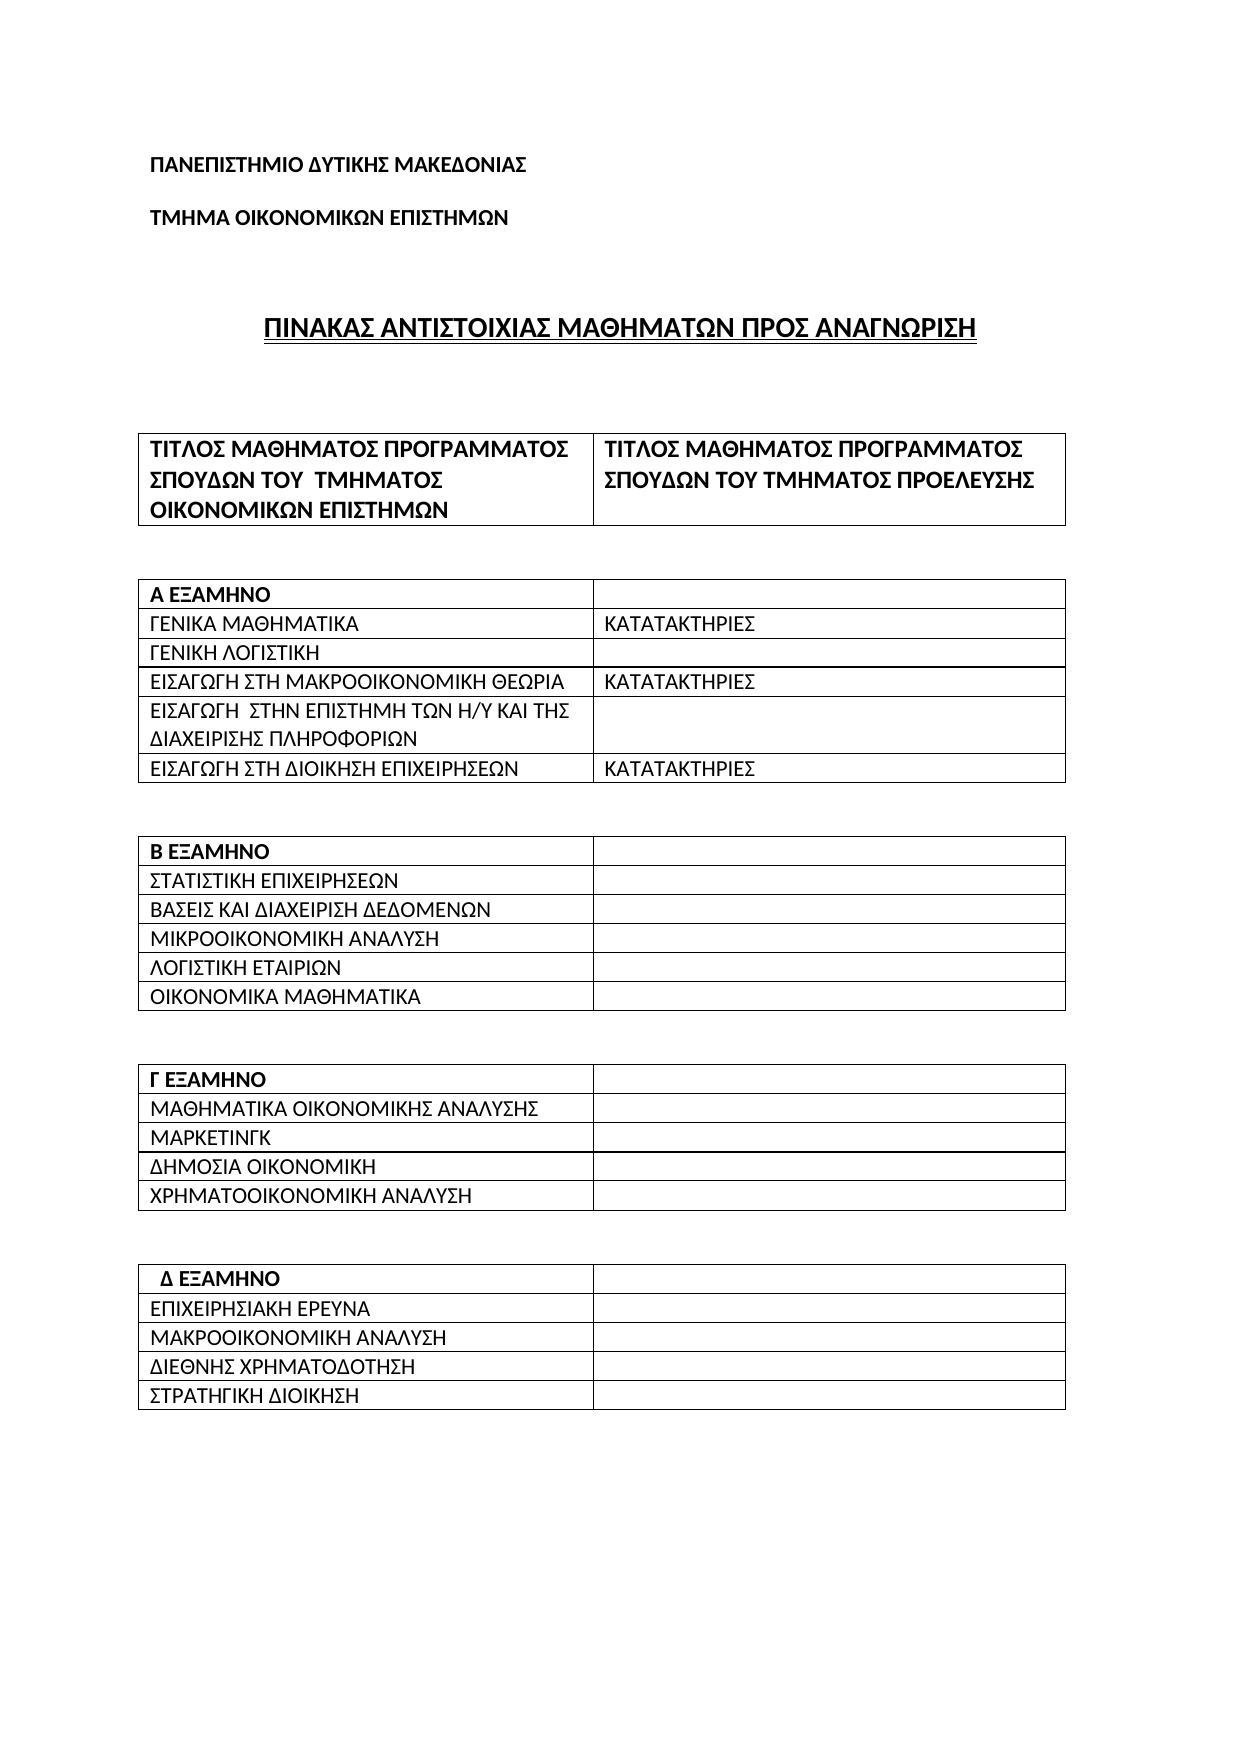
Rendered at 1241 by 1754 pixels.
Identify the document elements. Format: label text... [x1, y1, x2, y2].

table_cell ΓΕΝΙΚΗ ΛΟΓΙΣΤΙΚΗ [139, 639, 593, 666]
table_cell ΜΑΚΡΟΟΙΚΟΝΟΜΙΚΗ ΑΝΑΛΥΣΗ [139, 1323, 593, 1351]
table_cell [594, 697, 1065, 753]
text ΠΙΝΑΚΑΣ ΑΝΤΙΣΤΟΙΧΙΑΣ ΜΑΘΗΜΑΤΩΝ ΠΡΟΣ ΑΝΑΓΝΩΡΙΣΗ [150, 309, 1090, 345]
table_cell [594, 1094, 1065, 1122]
table_cell ΔΙΕΘΝΗΣ ΧΡΗΜΑΤΟΔΟΤΗΣΗ [139, 1352, 593, 1380]
table_cell ΣΤΡΑΤΗΓΙΚΗ ΔΙΟΙΚΗΣΗ [139, 1381, 593, 1409]
table_header Γ ΕΞΑΜΗΝΟ [139, 1065, 593, 1093]
table_cell ΕΙΣΑΓΩΓΗ ΣΤΗ ΜΑΚΡΟΟΙΚΟΝΟΜΙΚΗ ΘΕΩΡΙΑ [139, 668, 593, 696]
table_header ΤΙΤΛΟΣ ΜΑΘΗΜΑΤΟΣ ΠΡΟΓΡΑΜΜΑΤΟΣ ΣΠΟΥΔΩΝ ΤΟΥ ΤΜΗΜΑΤΟΣ ΠΡΟΕΛΕΥΣΗΣ [594, 434, 1065, 525]
text ΠΑΝΕΠΙΣΤΗΜΙΟ ΔΥΤΙΚΗΣ ΜΑΚΕΔΟΝΙΑΣ [150, 150, 1090, 178]
table_cell [594, 1181, 1065, 1209]
table_cell [594, 866, 1065, 894]
table_header [594, 1065, 1065, 1093]
table_cell ΚΑΤΑΤΑΚΤΗΡΙΕΣ [594, 609, 1065, 637]
table_cell ΕΙΣΑΓΩΓΗ ΣΤΗ ΔΙΟΙΚΗΣΗ ΕΠΙΧΕΙΡΗΣΕΩΝ [139, 754, 593, 782]
table_header Δ ΕΞΑΜΗΝΟ [139, 1265, 593, 1293]
table_cell [594, 1381, 1065, 1409]
table_header Β ΕΞΑΜΗΝΟ [139, 837, 593, 865]
table_cell ΜΙΚΡΟΟΙΚΟΝΟΜΙΚΗ ΑΝΑΛΥΣΗ [139, 924, 593, 952]
table_cell ΛΟΓΙΣΤΙΚΗ ΕΤΑΙΡΙΩΝ [139, 953, 593, 981]
table_cell [594, 1153, 1065, 1180]
table_cell [594, 639, 1065, 666]
table_cell ΕΙΣΑΓΩΓΗ ΣΤΗΝ ΕΠΙΣΤΗΜΗ ΤΩΝ Η/Υ ΚΑΙ ΤΗΣ ΔΙΑΧΕΙΡΙΣΗΣ ΠΛΗΡΟΦΟΡΙΩΝ [139, 697, 593, 753]
table_cell [594, 1123, 1065, 1151]
table_header ΤΙΤΛΟΣ ΜΑΘΗΜΑΤΟΣ ΠΡΟΓΡΑΜΜΑΤΟΣ ΣΠΟΥΔΩΝ ΤΟΥ ΤΜΗΜΑΤΟΣ ΟΙΚΟΝΟΜΙΚΩΝ ΕΠΙΣΤΗΜΩΝ [139, 434, 593, 525]
table_header [594, 1265, 1065, 1293]
table_cell ΕΠΙΧΕΙΡΗΣΙΑΚΗ ΕΡΕΥΝΑ [139, 1294, 593, 1322]
table_cell [594, 1352, 1065, 1380]
table_cell ΚΑΤΑΤΑΚΤΗΡΙΕΣ [594, 754, 1065, 782]
table_cell [594, 895, 1065, 923]
table_cell [594, 1323, 1065, 1351]
table_cell ΜΑΡΚΕΤΙΝΓΚ [139, 1123, 593, 1151]
table_header [594, 580, 1065, 608]
table_cell [594, 924, 1065, 952]
table_cell ΒΑΣΕΙΣ ΚΑΙ ΔΙΑΧΕΙΡΙΣΗ ΔΕΔΟΜΕΝΩΝ [139, 895, 593, 923]
table_cell ΣΤΑΤΙΣΤΙΚΗ ΕΠΙΧΕΙΡΗΣΕΩΝ [139, 866, 593, 894]
table_cell [594, 1294, 1065, 1322]
table_cell ΓΕΝΙΚΑ ΜΑΘΗΜΑΤΙΚΑ [139, 609, 593, 637]
table_cell ΔΗΜΟΣΙΑ ΟΙΚΟΝΟΜΙΚΗ [139, 1153, 593, 1180]
table_cell ΧΡΗΜΑΤΟΟΙΚΟΝΟΜΙΚΗ ΑΝΑΛΥΣΗ [139, 1181, 593, 1209]
table_cell [594, 982, 1065, 1010]
table_header [594, 837, 1065, 865]
text ΤΜΗΜΑ ΟΙΚΟΝΟΜΙΚΩΝ ΕΠΙΣΤΗΜΩΝ [150, 203, 1090, 231]
table_cell ΜΑΘΗΜΑΤΙΚΑ ΟΙΚΟΝΟΜΙΚΗΣ ΑΝΑΛΥΣΗΣ [139, 1094, 593, 1122]
table_cell ΚΑΤΑΤΑΚΤΗΡΙΕΣ [594, 668, 1065, 696]
table_cell [594, 953, 1065, 981]
table_cell ΟΙΚΟΝΟΜΙΚΑ ΜΑΘΗΜΑΤΙΚΑ [139, 982, 593, 1010]
table_header Α ΕΞΑΜΗΝΟ [139, 580, 593, 608]
